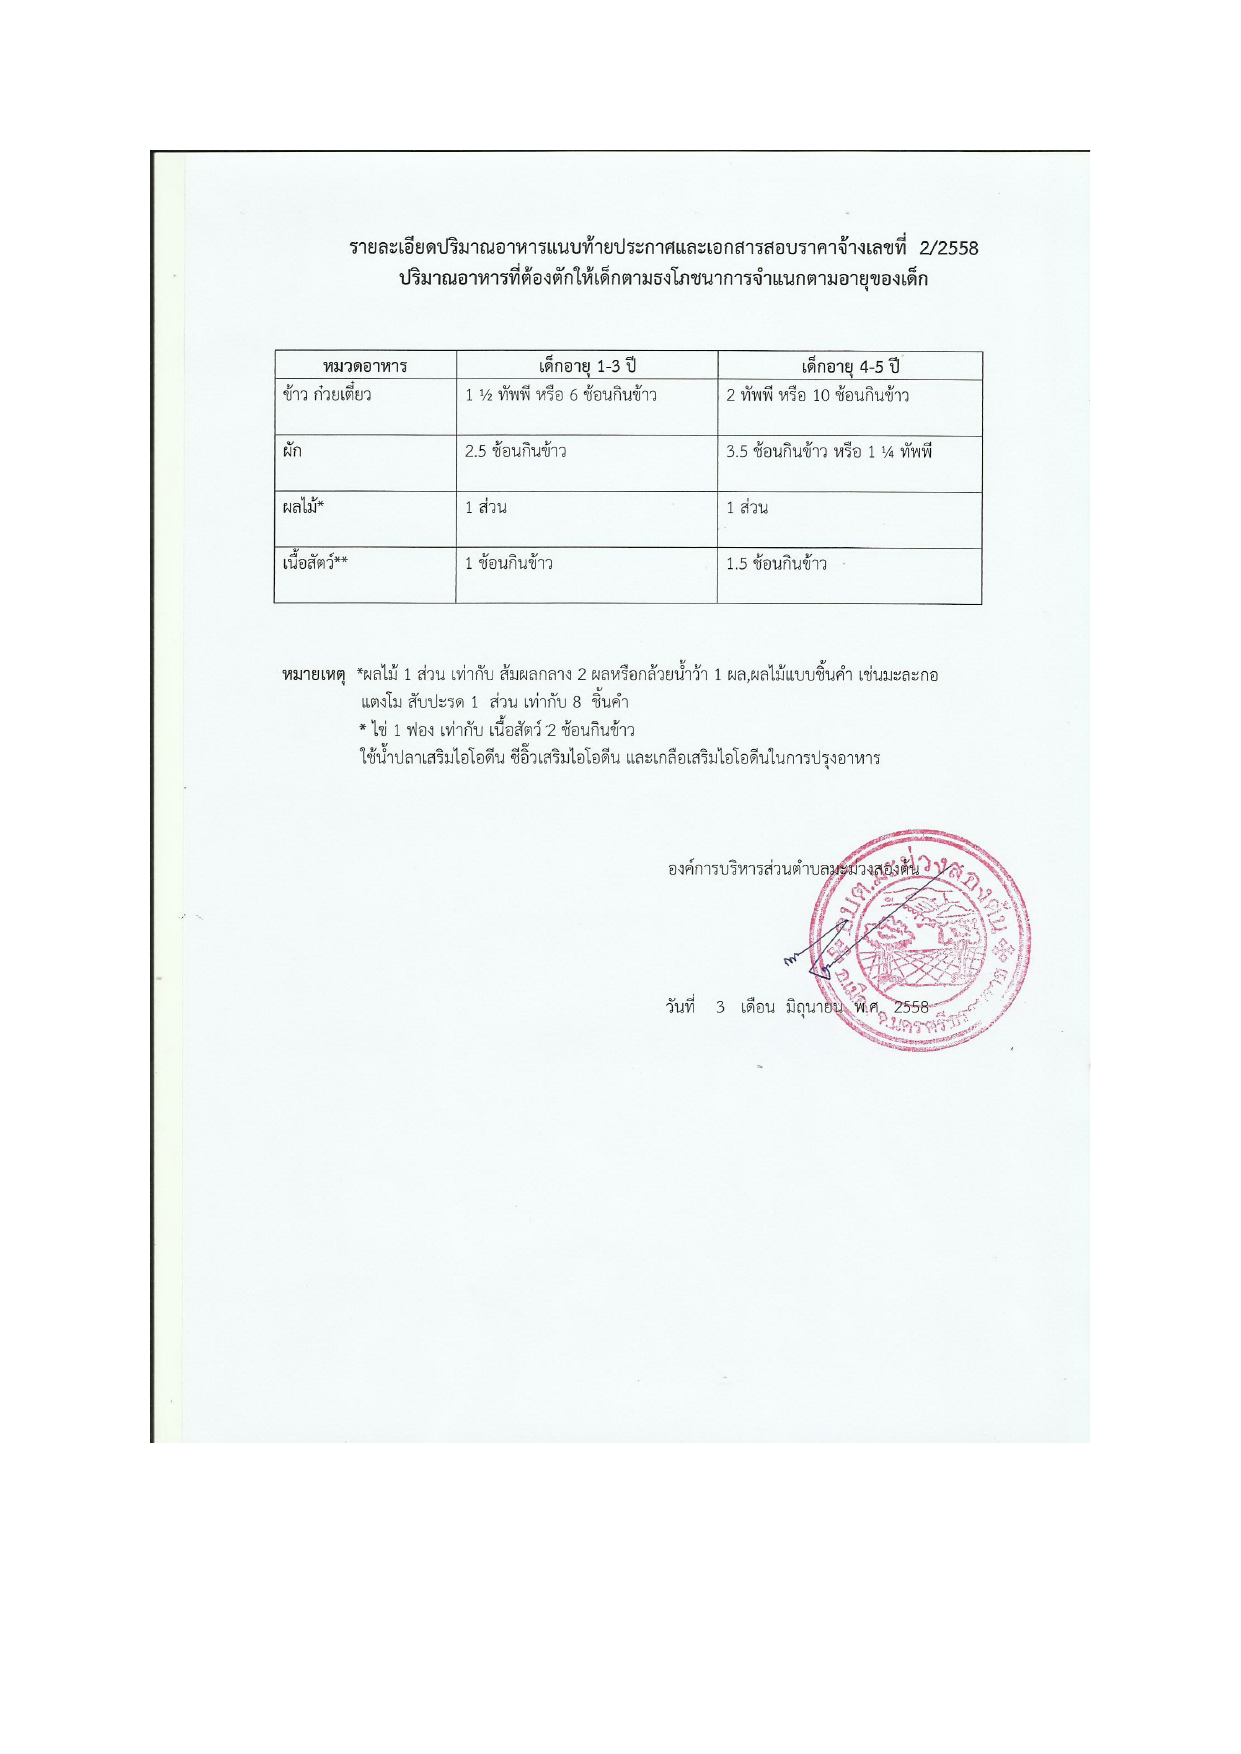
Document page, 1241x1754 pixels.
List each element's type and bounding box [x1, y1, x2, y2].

picture [150, 150, 1091, 1443]
